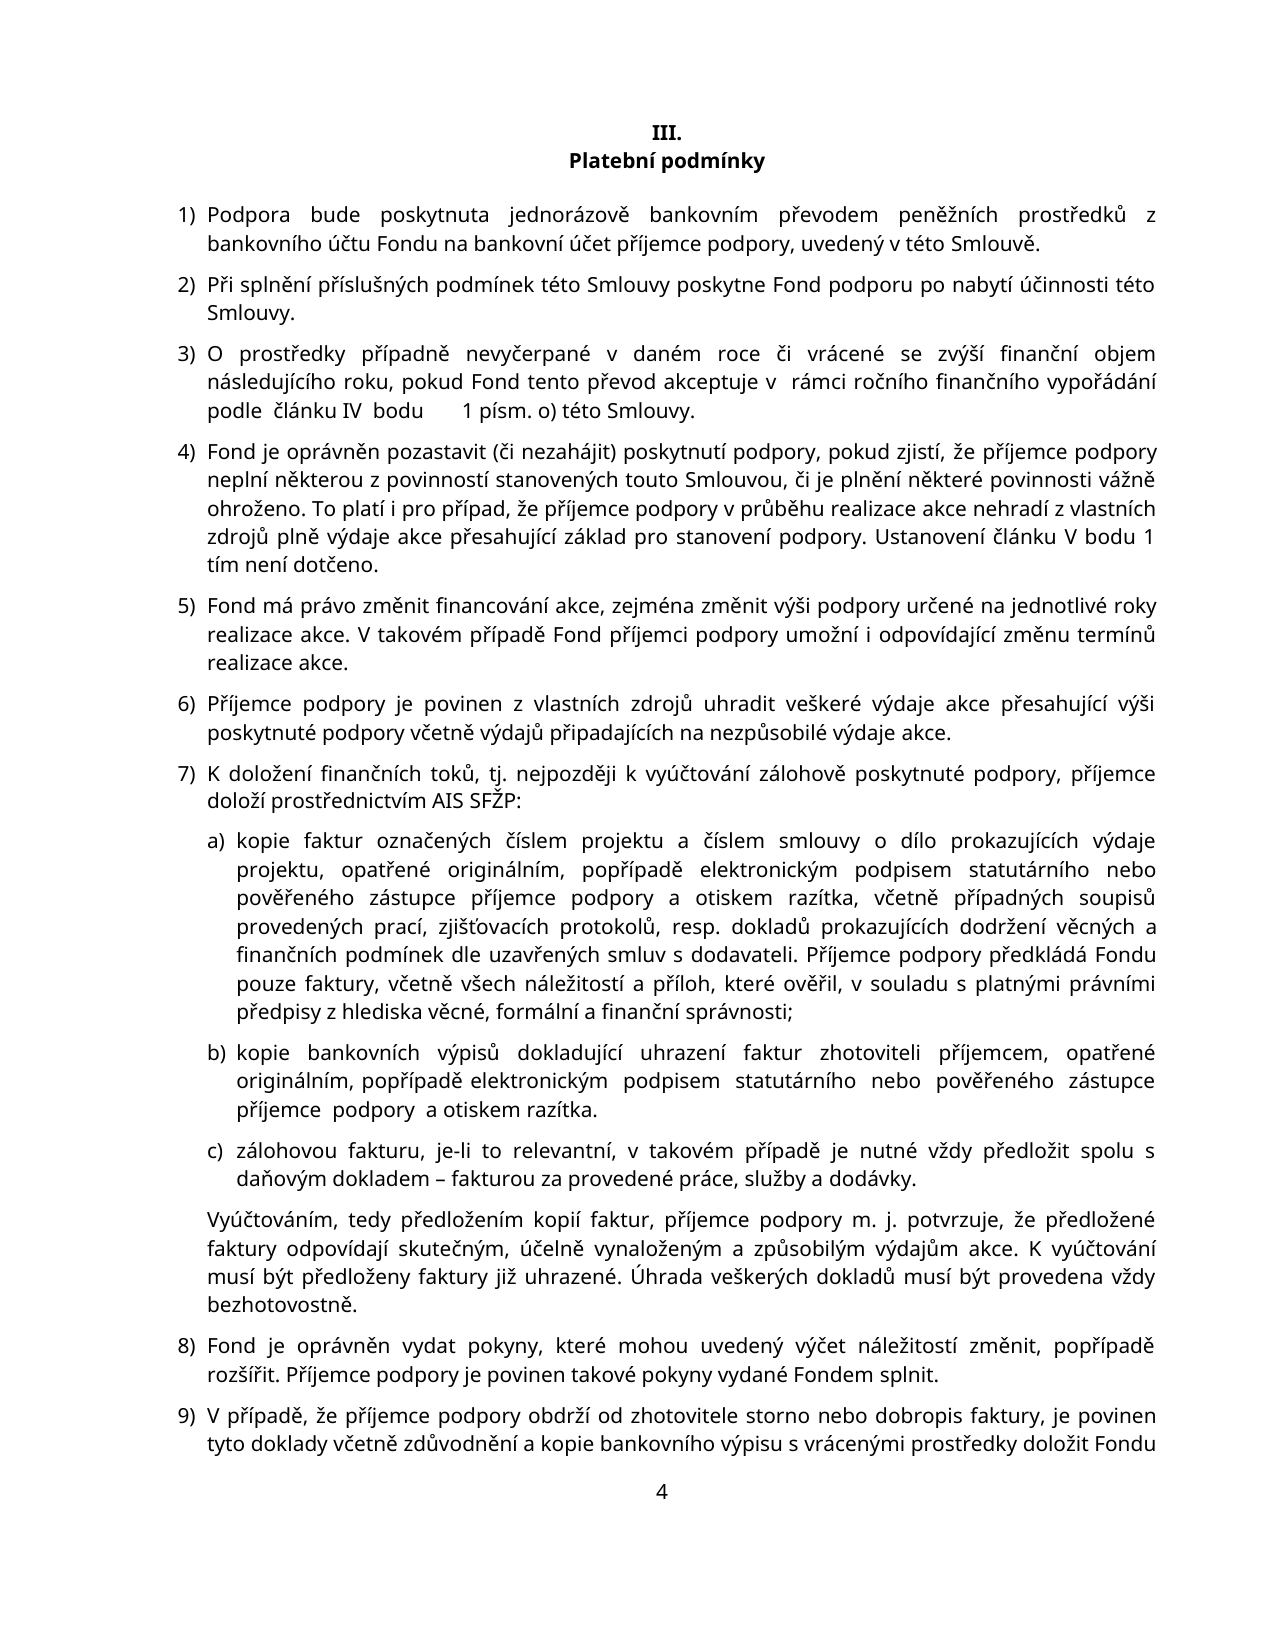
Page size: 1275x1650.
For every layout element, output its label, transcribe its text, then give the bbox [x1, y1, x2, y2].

list Fond má právo změnit financování akce, zejména změnit výši podpory určené na jednotlivé roky realizace akce. V takovém případě Fond příjemci podpory umožní i odpovídající změnu termínů realizace akce. [177, 592, 1157, 677]
list Fond je oprávněn pozastavit (či nezahájit) poskytnutí podpory, pokud zjistí, že příjemce podpory neplní některou z povinností stanovených touto Smlouvou, či je plnění některé povinnosti vážně ohroženo. To platí i pro případ, že příjemce podpory v průběhu realizace akce nehradí z vlastních zdrojů plně výdaje akce přesahující základ pro stanovení podpory. Ustanovení článku V bodu 1 tím není dotčeno. [177, 437, 1157, 579]
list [177, 1401, 1157, 1458]
list Podpora bude poskytnuta jednorázově bankovním převodem peněžních prostředků z bankovního účtu Fondu na bankovní účet příjemce podpory, uvedený v této Smlouvě. [177, 201, 1157, 257]
list kopie bankovních výpisů dokladující uhrazení faktur zhotoviteli příjemcem, opatřené originálním, popřípadě elektronickým podpisem statutárního nebo pověřeného zástupce příjemce podpory a otiskem razítka. [207, 1038, 1157, 1123]
subtitle III. [403, 118, 931, 146]
list O prostředky případně nevyčerpané v daném roce či vrácené se zvýší finanční objem následujícího roku, pokud Fond tento převod akceptuje v rámci ročního finančního vypořádání podle článku IV bodu 1 písm. o) této Smlouvy. [177, 339, 1157, 424]
list kopie faktur označených číslem projektu a číslem smlouvy o dílo prokazujících výdaje projektu, opatřené originálním, popřípadě elektronickým podpisem statutárního nebo pověřeného zástupce příjemce podpory a otiskem razítka, včetně případných soupisů provedených prací, zjišťovacích protokolů, resp. dokladů prokazujících dodržení věcných a finančních podmínek dle uzavřených smluv s dodavateli. Příjemce podpory předkládá Fondu pouze faktury, včetně všech náležitostí a příloh, které ověřil, v souladu s platnými právními předpisy z hlediska věcné, formální a finanční správnosti; [207, 827, 1157, 1026]
list Fond je oprávněn vydat pokyny, které mohou uvedený výčet náležitostí změnit, popřípadě rozšířit. Příjemce podpory je povinen takové pokyny vydané Fondem splnit. [177, 1332, 1156, 1388]
text Vyúčtováním, tedy předložením kopií faktur, příjemce podpory m. j. potvrzuje, že předložené faktury odpovídají skutečným, účelně vynaloženým a způsobilým výdajům akce. K vyúčtování musí být předloženy faktury již uhrazené. Úhrada veškerých dokladů musí být provedena vždy bezhotovostně. [207, 1205, 1157, 1319]
list Příjemce podpory je povinen z vlastních zdrojů uhradit veškeré výdaje akce přesahující výši poskytnuté podpory včetně výdajů připadajících na nezpůsobilé výdaje akce. [177, 689, 1157, 746]
list zálohovou fakturu, je-li to relevantní, v takovém případě je nutné vždy předložit spolu s daňovým dokladem – fakturou za provedené práce, služby a dodávky. [207, 1136, 1157, 1193]
list Při splnění příslušných podmínek této Smlouvy poskytne Fond podporu po nabytí účinnosti této Smlouvy. [177, 270, 1156, 327]
list K doložení finančních toků, tj. nejpozději k vyúčtování zálohově poskytnuté podpory, příjemce doloží prostřednictvím AIS SFŽP: [177, 759, 1157, 814]
text Platební podmínky [403, 146, 931, 175]
